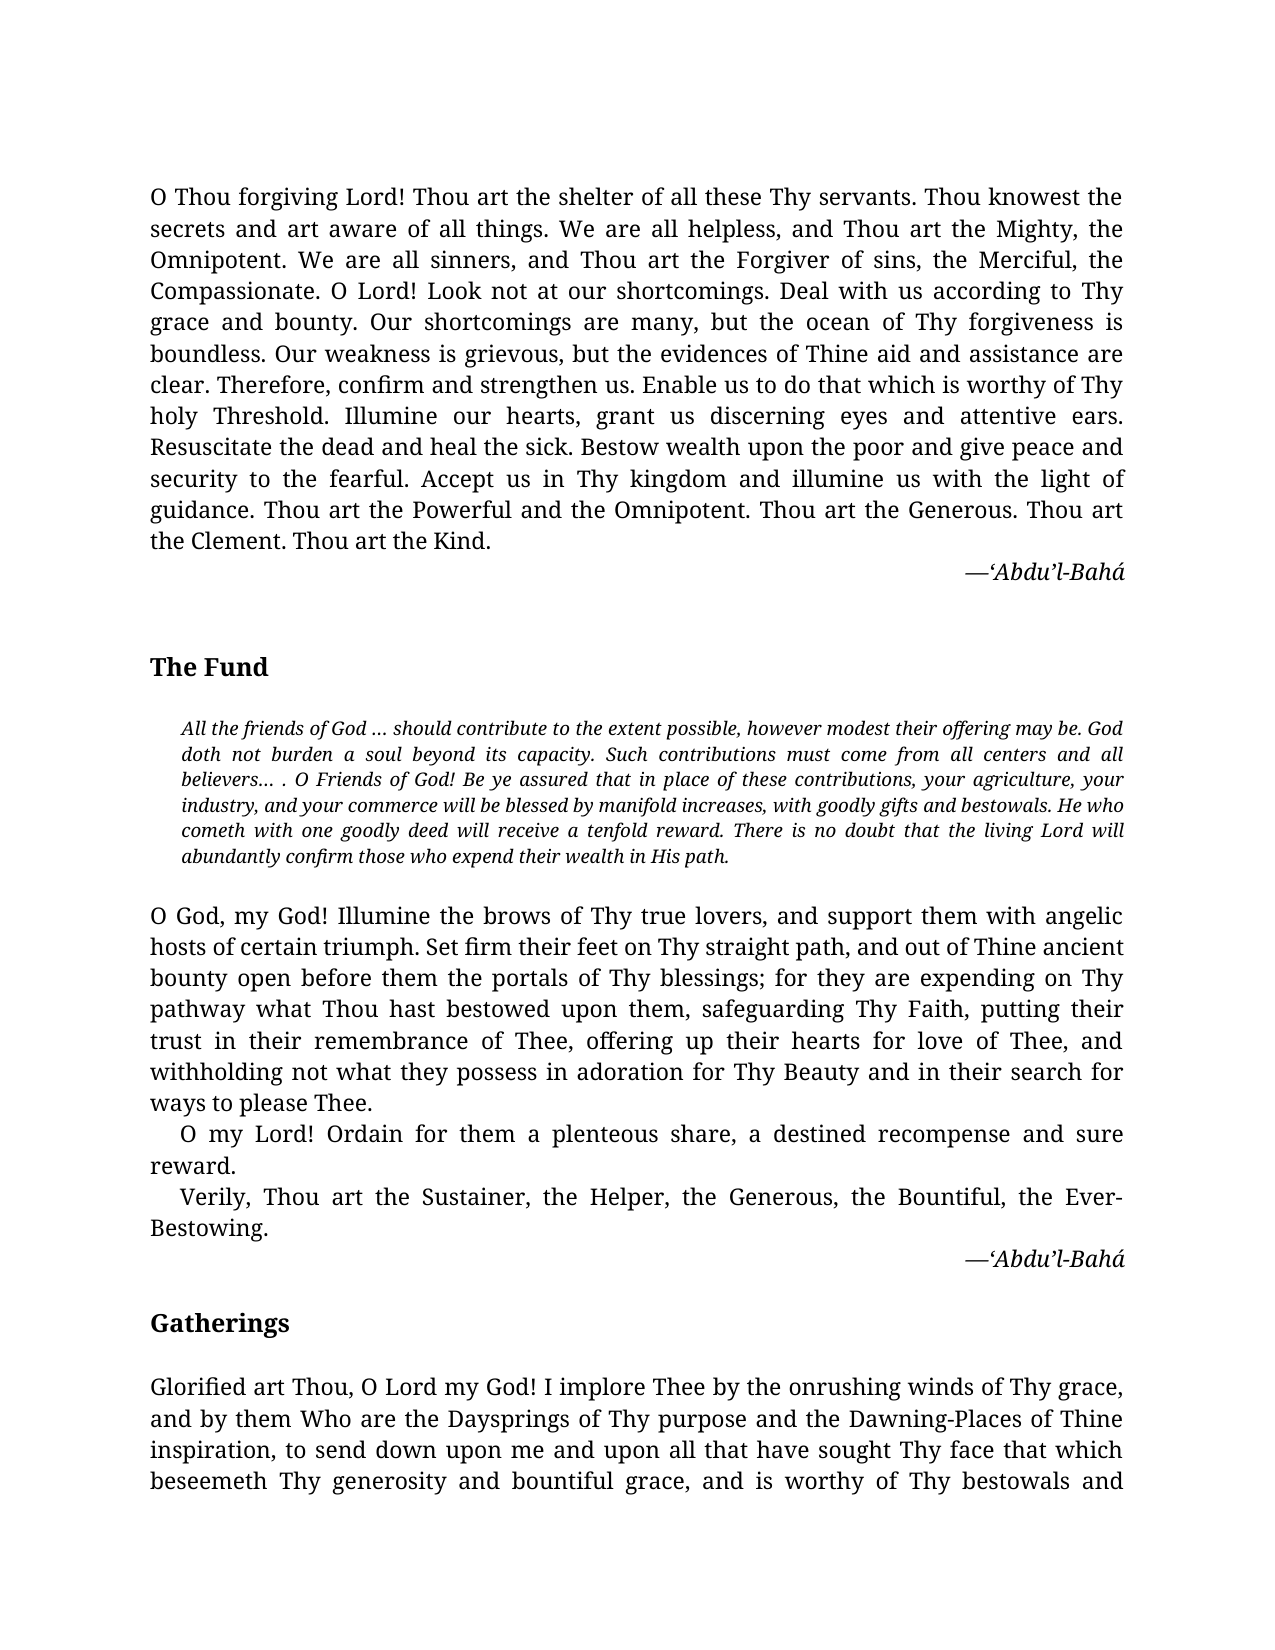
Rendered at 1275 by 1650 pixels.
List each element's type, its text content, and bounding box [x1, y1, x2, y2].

text —‘Abdu’l-Bahá [150, 556, 1125, 587]
text O my Lord! Ordain for them a plenteous share, a destined recompense and sure reward. [150, 1118, 1125, 1181]
text —‘Abdu’l-Bahá [150, 1243, 1125, 1275]
text Verily, Thou art the Sustainer, the Helper, the Generous, the Bountiful, the Ever-Bestowing. [150, 1181, 1125, 1243]
text O God, my God! Illumine the brows of Thy true lovers, and support them with angelic hosts of certain triumph. Set firm their feet on Thy straight path, and out of Thine ancient bounty open before them the portals of Thy blessings; for they are expending on Thy pathway what Thou hast bestowed upon them, safeguarding Thy Faith, putting their trust in their remembrance of Thee, offering up their hearts for love of Thee, and withholding not what they possess in adoration for Thy Beauty and in their search for ways to please Thee. [150, 900, 1125, 1118]
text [150, 1371, 1125, 1496]
text O Thou forgiving Lord! Thou art the shelter of all these Thy servants. Thou knowest the secrets and art aware of all things. We are all helpless, and Thou art the Mighty, the Omnipotent. We are all sinners, and Thou art the Forgiver of sins, the Merciful, the Compassionate. O Lord! Look not at our shortcomings. Deal with us according to Thy grace and bounty. Our shortcomings are many, but the ocean of Thy forgiveness is boundless. Our weakness is grievous, but the evidences of Thine aid and assistance are clear. Therefore, confirm and strengthen us. Enable us to do that which is worthy of Thy holy Threshold. Illumine our hearts, grant us discerning eyes and attentive ears. Resuscitate the dead and heal the sick. Bestow wealth upon the poor and give peace and security to the fearful. Accept us in Thy kingdom and illumine us with the light of guidance. Thou art the Powerful and the Omnipotent. Thou art the Generous. Thou art the Clement. Thou art the Kind. [150, 181, 1125, 556]
text All the friends of God … should contribute to the extent possible, however modest their offering may be. God doth not burden a soul beyond its capacity. Such contributions must come from all centers and all believers… . O Friends of God! Be ye assured that in place of these contributions, your agriculture, your industry, and your commerce will be blessed by manifold increases, with goodly gifts and bestowals. He who cometh with one goodly deed will receive a tenfold reward. There is no doubt that the living Lord will abundantly confirm those who expend their wealth in His path. [181, 715, 1125, 868]
